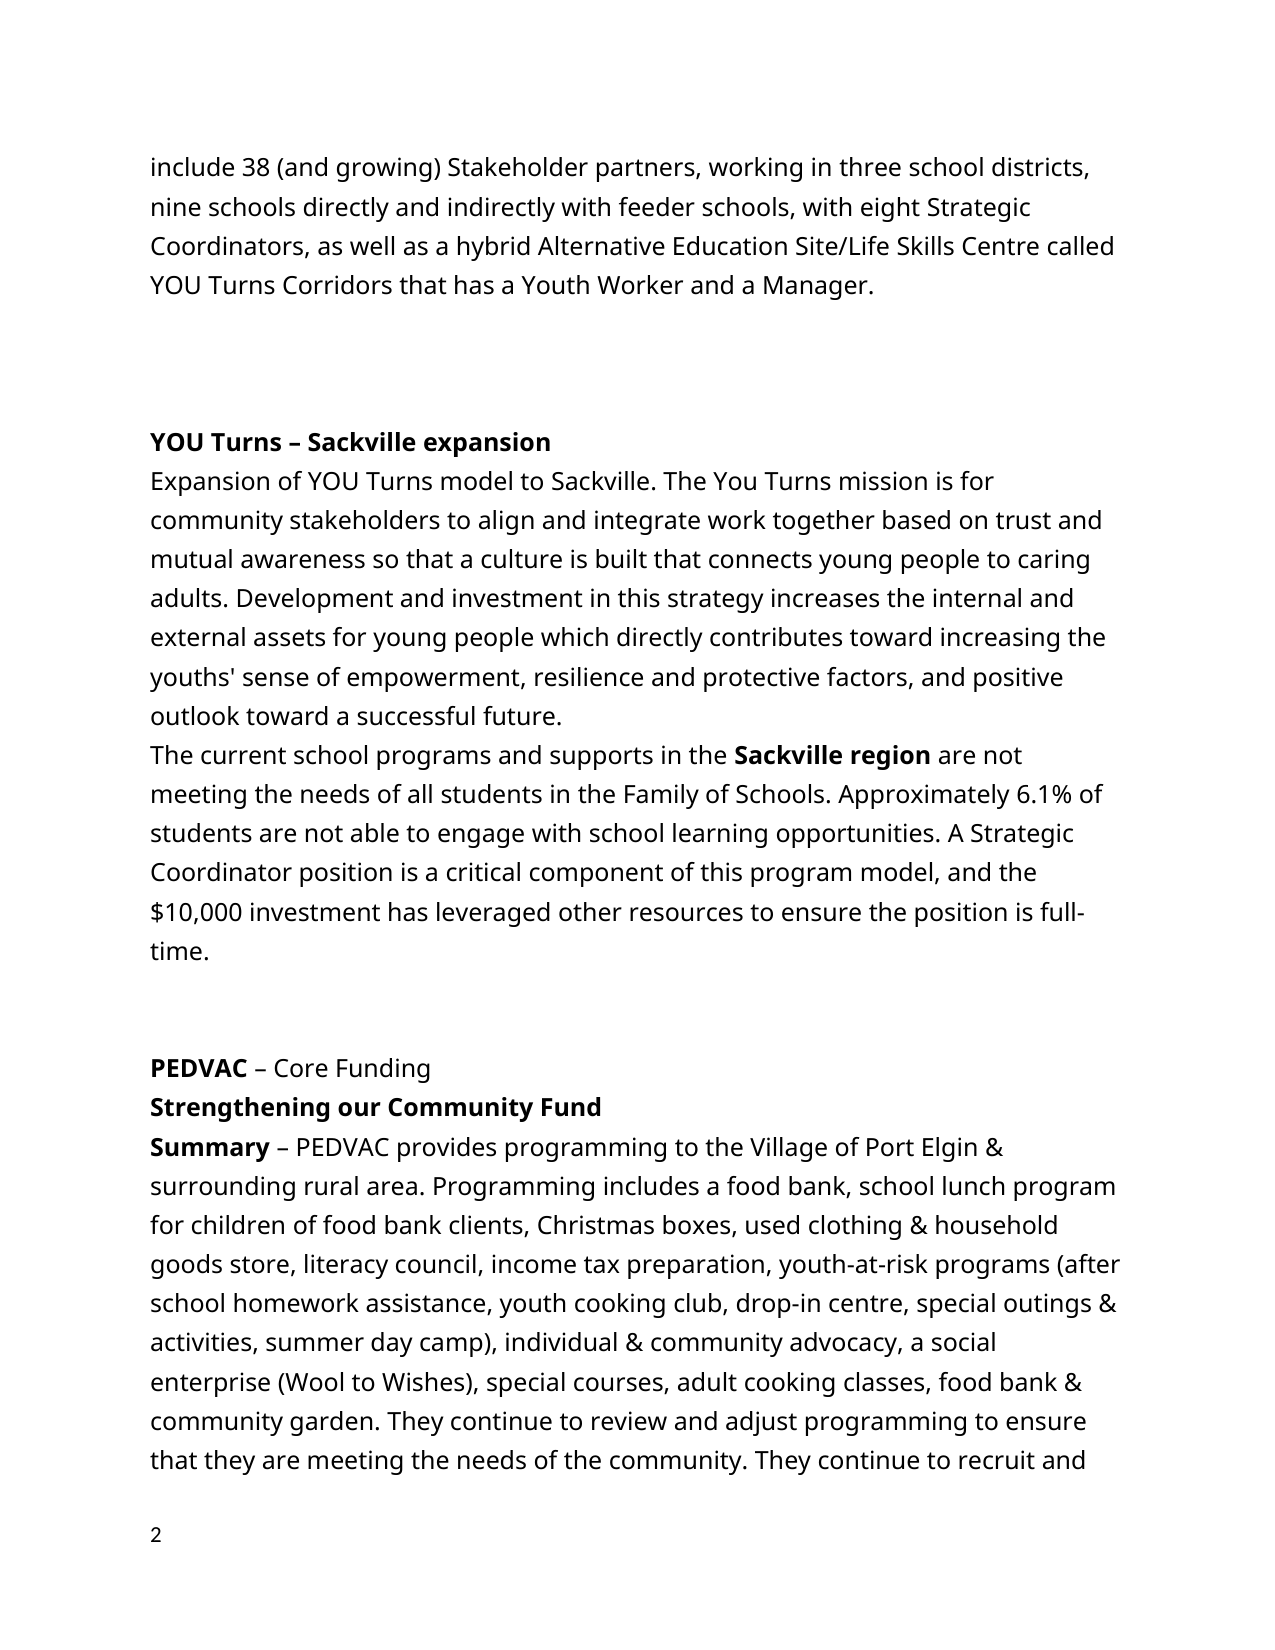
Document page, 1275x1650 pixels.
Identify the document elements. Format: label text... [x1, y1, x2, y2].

text Strengthening our Community Fund [150, 1090, 1125, 1124]
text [150, 150, 1125, 302]
text PEDVAC – Core Funding [150, 1051, 1125, 1085]
text Expansion of YOU Turns model to Sackville. The You Turns mission is for community stakeholders to align and integrate work together based on trust and mutual awareness so that a culture is built that connects young people to caring adults. Development and investment in this strategy increases the internal and external assets for young people which directly contributes toward increasing the youths' sense of empowerment, resilience and protective factors, and positive outlook toward a successful future. [150, 463, 1125, 732]
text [150, 1129, 1125, 1477]
text The current school programs and supports in the Sackville region are not meeting the needs of all students in the Family of Schools. Approximately 6.1% of students are not able to engage with school learning opportunities. A Strategic Coordinator position is a critical component of this program model, and the $10,000 investment has leveraged other resources to ensure the position is full-time. [150, 737, 1125, 967]
text YOU Turns – Sackville expansion [150, 424, 1125, 458]
